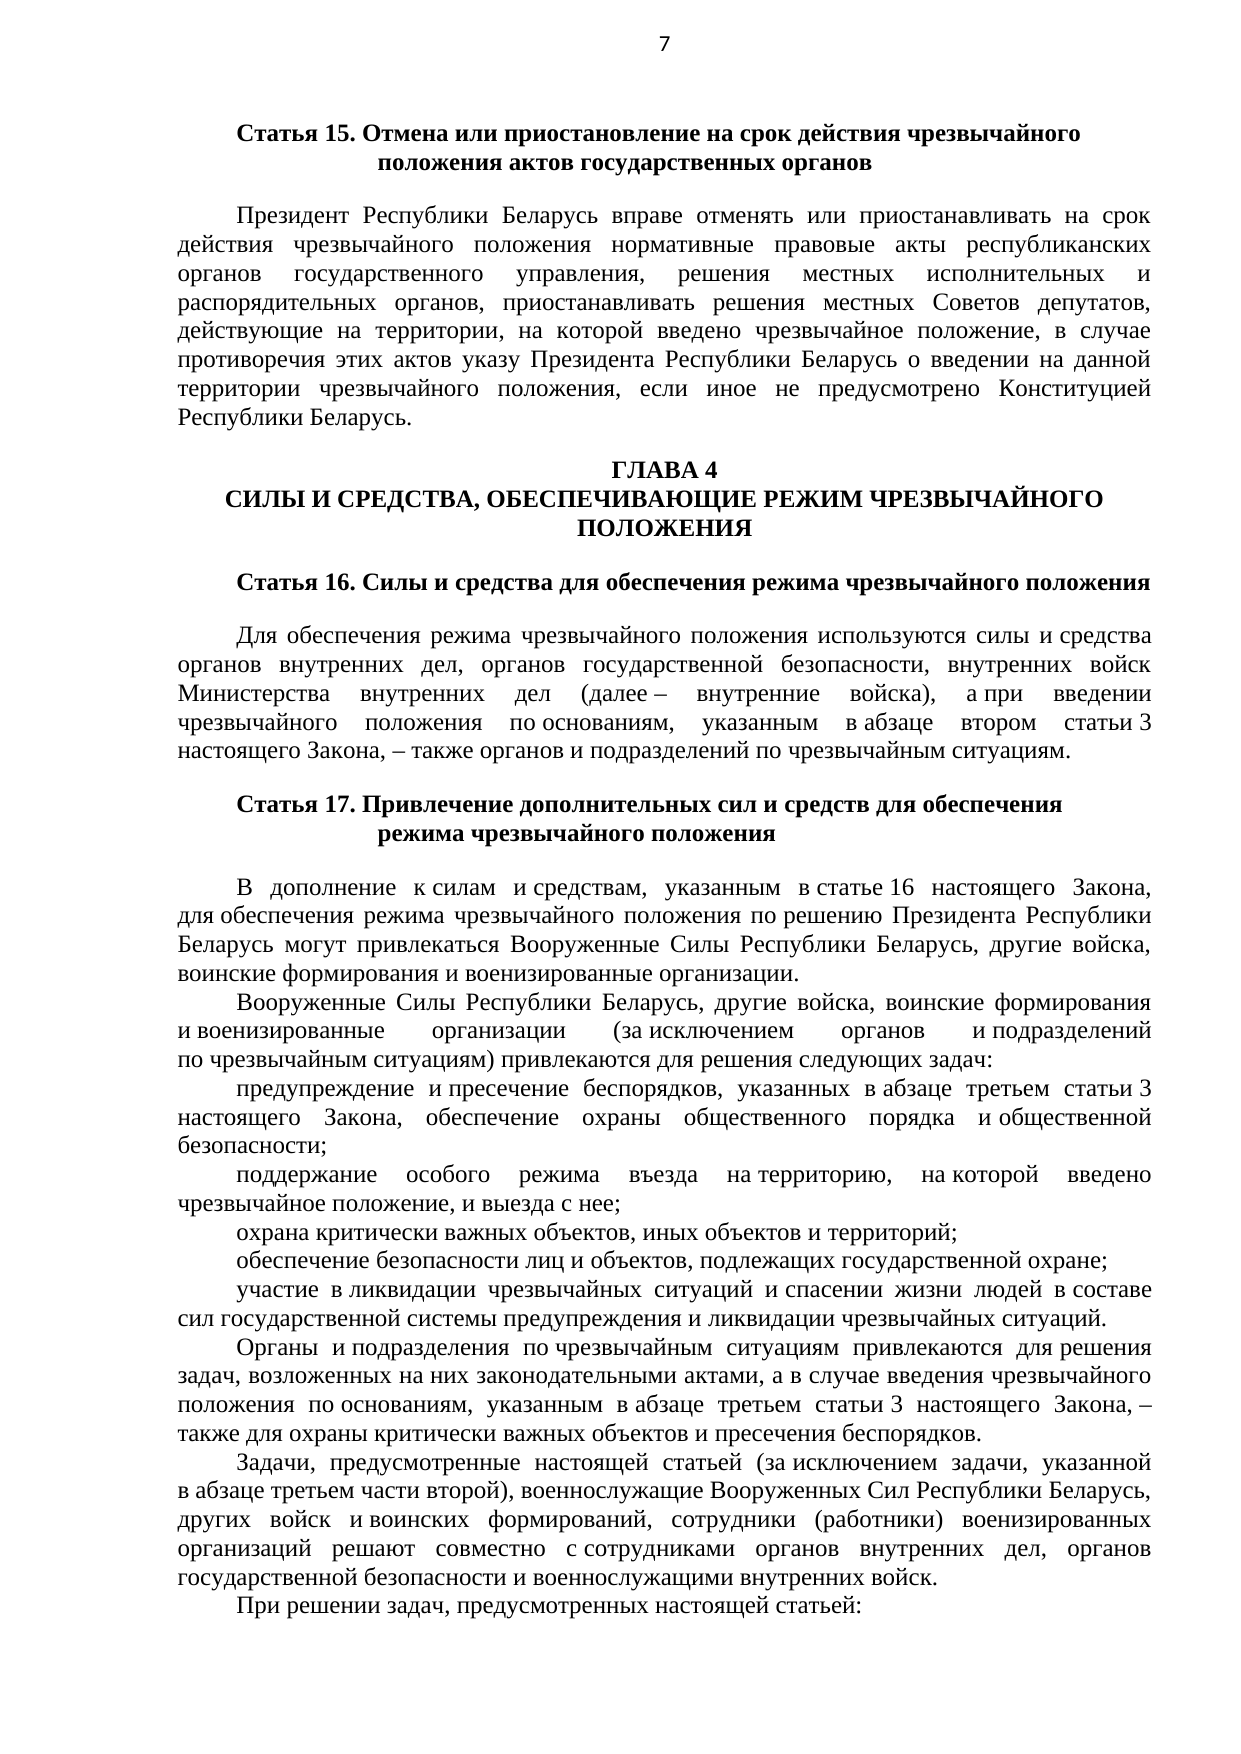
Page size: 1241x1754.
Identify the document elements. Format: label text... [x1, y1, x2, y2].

text При решении задач, предусмотренных настоящей статьей: [177, 1591, 1152, 1619]
text В дополнение к силам и средствам, указанным в статье 16 настоящего Закона, для обеспечения режима чрезвычайного положения по решению Президента Республики Беларусь могут привлекаться Вооруженные Силы Республики Беларусь, другие войска, воинские формирования и военизированные организации. [177, 872, 1152, 987]
text Статья 15. Отмена или приостановление на срок действия чрезвычайного положения актов государственных органов [236, 118, 1152, 176]
text Органы и подразделения по чрезвычайным ситуациям привлекаются для решения задач, возложенных на них законодательными актами, а в случае введения чрезвычайного положения по основаниям, указанным в абзаце третьем статьи 3 настоящего Закона, – также для охраны критически важных объектов и пресечения беспорядков. [177, 1332, 1152, 1447]
text предупреждение и пресечение беспорядков, указанных в абзаце третьем статьи 3 настоящего Закона, обеспечение охраны общественного порядка и общественной безопасности; [177, 1073, 1152, 1159]
text Статья 17. Привлечение дополнительных сил и средств для обеспечения режима чрезвычайного положения [236, 789, 1152, 847]
text участие в ликвидации чрезвычайных ситуаций и спасении жизни людей в составе сил государственной системы предупреждения и ликвидации чрезвычайных ситуаций. [177, 1274, 1152, 1332]
text Задачи, предусмотренные настоящей статьей (за исключением задачи, указанной в абзаце третьем части второй), военнослужащие Вооруженных Сил Республики Беларусь, других войск и воинских формирований, сотрудники (работники) военизированных организаций решают совместно с сотрудниками органов внутренних дел, органов государственной безопасности и военнослужащими внутренних войск. [177, 1447, 1152, 1591]
text Для обеспечения режима чрезвычайного положения используются силы и средства органов внутренних дел, органов государственной безопасности, внутренних войск Министерства внутренних дел (далее – внутренние войска), а при введении чрезвычайного положения по основаниям, указанным в абзаце втором статьи 3 настоящего Закона, – также органов и подразделений по чрезвычайным ситуациям. [177, 621, 1152, 764]
text Статья 16. Силы и средства для обеспечения режима чрезвычайного положения [236, 567, 1152, 596]
text обеспечение безопасности лиц и объектов, подлежащих государственной охране; [177, 1246, 1152, 1274]
text охрана критически важных объектов, иных объектов и территорий; [177, 1217, 1152, 1246]
text Вооруженные Силы Республики Беларусь, другие войска, воинские формирования и военизированные организации (за исключением органов и подразделений по чрезвычайным ситуациям) привлекаются для решения следующих задач: [177, 987, 1152, 1073]
text поддержание особого режима въезда на территорию, на которой введено чрезвычайное положение, и выезда с нее; [177, 1159, 1152, 1217]
text Президент Республики Беларусь вправе отменять или приостанавливать на срок действия чрезвычайного положения нормативные правовые акты республиканских органов государственного управления, решения местных исполнительных и распорядительных органов, приостанавливать решения местных Советов депутатов, действующие на территории, на которой введено чрезвычайное положение, в случае противоречия этих актов указу Президента Республики Беларусь о введении на данной территории чрезвычайного положения, если иное не предусмотрено Конституцией Республики Беларусь. [177, 201, 1152, 431]
text ГЛАВА 4 СИЛЫ И СРЕДСТВА, ОБЕСПЕЧИВАЮЩИЕ РЕЖИМ ЧРЕЗВЫЧАЙНОГО ПОЛОЖЕНИЯ [177, 456, 1152, 542]
